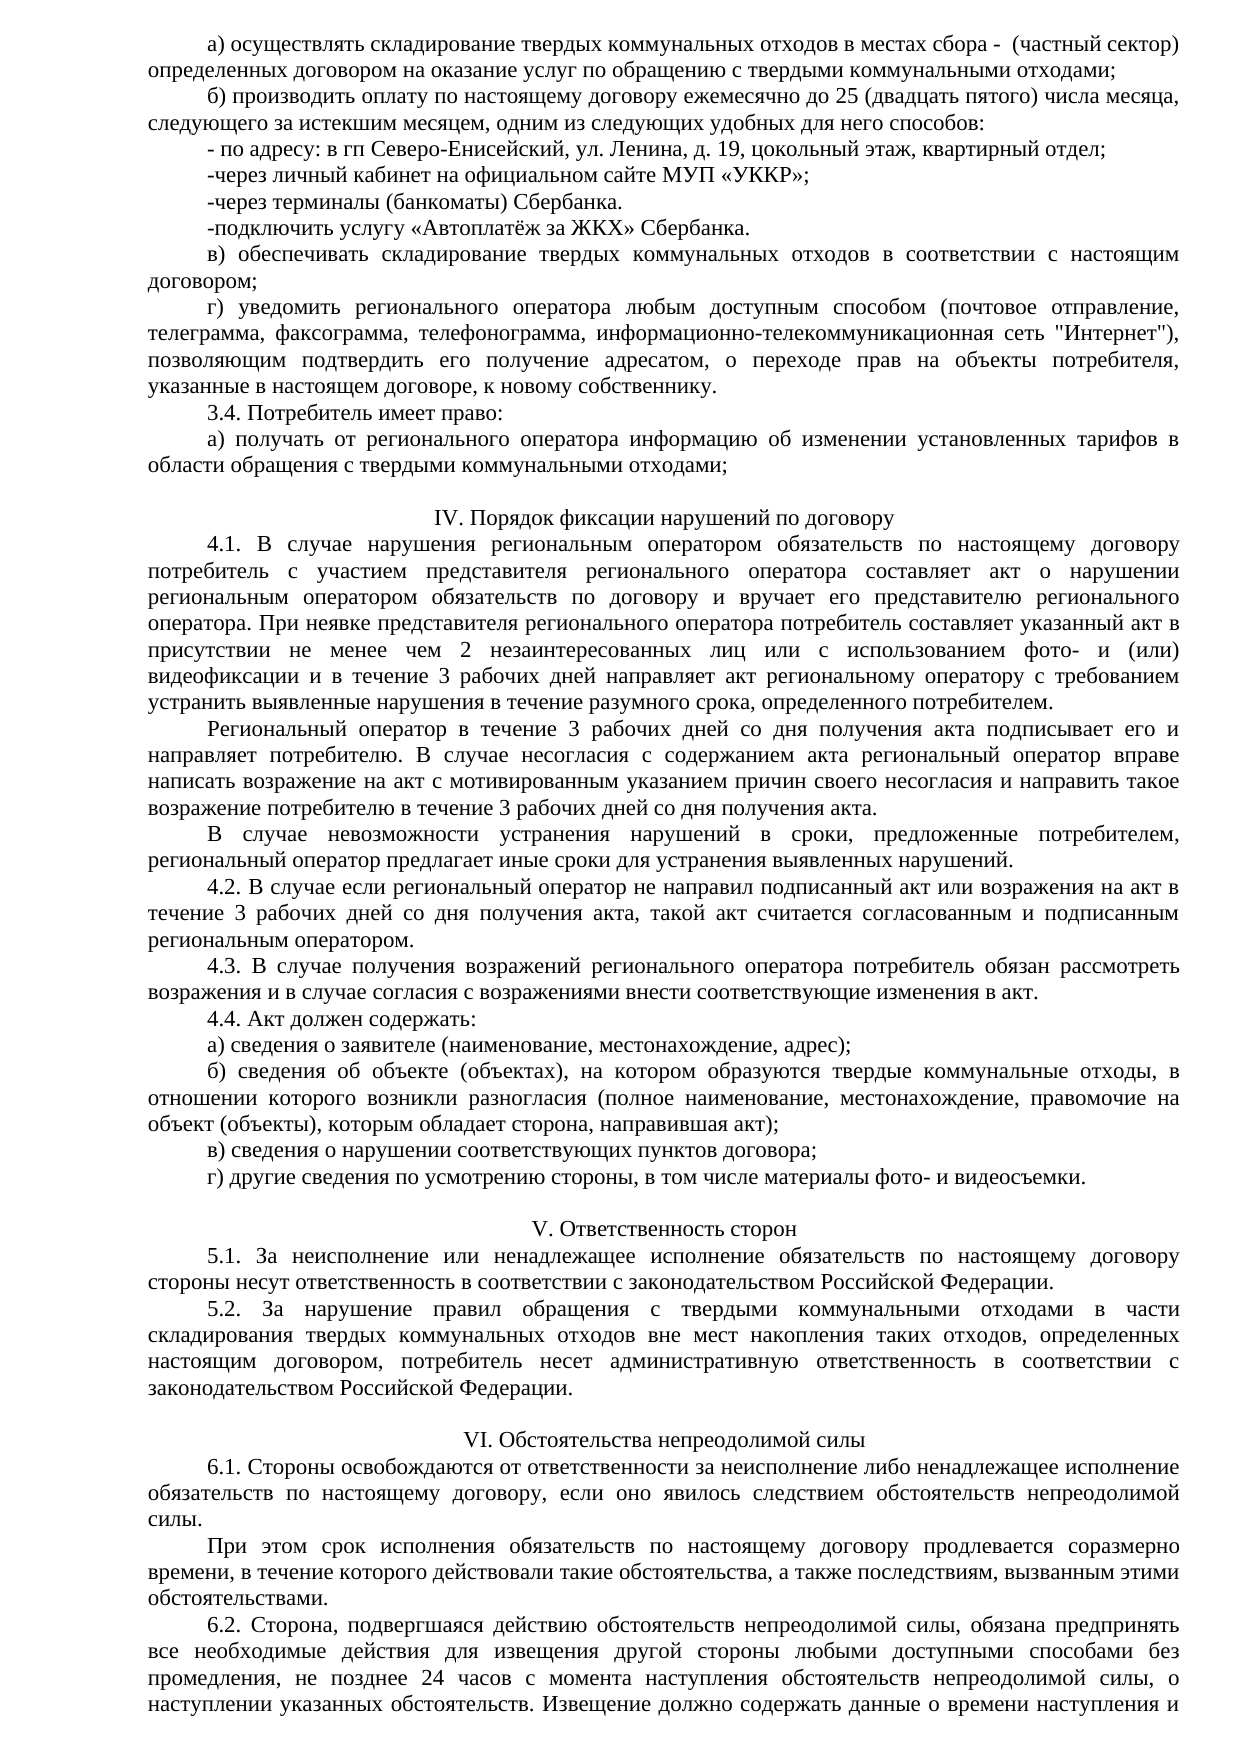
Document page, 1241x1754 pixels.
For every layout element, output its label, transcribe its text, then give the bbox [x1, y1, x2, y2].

text г) уведомить регионального оператора любым доступным способом (почтовое отправление, телеграмма, факсограмма, телефонограмма, информационно-телекоммуникационная сеть "Интернет"), позволяющим подтвердить его получение адресатом, о переходе прав на объекты потребителя, указанные в настоящем договоре, к новому собственнику. [148, 293, 1181, 398]
text 4.1. В случае нарушения региональным оператором обязательств по настоящему договору потребитель с участием представителя регионального оператора составляет акт о нарушении региональным оператором обязательств по договору и вручает его представителю регионального оператора. При неявке представителя регионального оператора потребитель составляет указанный акт в присутствии не менее чем 2 незаинтересованных лиц или с использованием фото- и (или) видеофиксации и в течение 3 рабочих дней направляет акт региональному оператору с требованием устранить выявленные нарушения в течение разумного срока, определенного потребителем. [148, 530, 1181, 715]
text г) другие сведения по усмотрению стороны, в том числе материалы фото- и видеосъемки. [148, 1163, 1181, 1189]
text 4.3. В случае получения возражений регионального оператора потребитель обязан рассмотреть возражения и в случае согласия с возражениями внести соответствующие изменения в акт. [148, 952, 1181, 1005]
text При этом срок исполнения обязательств по настоящему договору продлевается соразмерно времени, в течение которого действовали такие обстоятельства, а также последствиям, вызванным этими обстоятельствами. [148, 1532, 1181, 1611]
text а) осуществлять складирование твердых коммунальных отходов в местах сбора - (частный сектор) определенных договором на оказание услуг по обращению с твердыми коммунальными отходами; [148, 29, 1181, 82]
text Региональный оператор в течение 3 рабочих дней со дня получения акта подписывает его и направляет потребителю. В случае несогласия с содержанием акта региональный оператор вправе написать возражение на акт с мотивированным указанием причин своего несогласия и направить такое возражение потребителю в течение 3 рабочих дней со дня получения акта. [148, 715, 1181, 820]
text б) сведения об объекте (объектах), на котором образуются твердые коммунальные отходы, в отношении которого возникли разногласия (полное наименование, местонахождение, правомочие на объект (объекты), которым обладает сторона, направившая акт); [148, 1057, 1181, 1136]
text - по адресу: в гп Северо-Енисейский, ул. Ленина, д. 19, цокольный этаж, квартирный отдел; [148, 135, 1181, 161]
text 4.4. Акт должен содержать: [148, 1005, 1181, 1031]
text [148, 1611, 1181, 1716]
text -подключить услугу «Автоплатёж за ЖКХ» Сбербанка. [148, 214, 1181, 240]
text -через терминалы (банкоматы) Сбербанка. [148, 188, 1181, 214]
text 5.2. За нарушение правил обращения с твердыми коммунальными отходами в части складирования твердых коммунальных отходов вне мест накопления таких отходов, определенных настоящим договором, потребитель несет административную ответственность в соответствии с законодательством Российской Федерации. [148, 1294, 1181, 1400]
text 6.1. Стороны освобождаются от ответственности за неисполнение либо ненадлежащее исполнение обязательств по настоящему договору, если оно явилось следствием обстоятельств непреодолимой силы. [148, 1453, 1181, 1532]
text В случае невозможности устранения нарушений в сроки, предложенные потребителем, региональный оператор предлагает иные сроки для устранения выявленных нарушений. [148, 820, 1181, 873]
text б) производить оплату по настоящему договору ежемесячно до 25 (двадцать пятого) числа месяца, следующего за истекшим месяцем, одним из следующих удобных для него способов: [148, 82, 1181, 135]
text IV. Порядок фиксации нарушений по договору [148, 504, 1181, 530]
text -через личный кабинет на официальном сайте МУП «УККР»; [148, 161, 1181, 188]
text 5.1. За неисполнение или ненадлежащее исполнение обязательств по настоящему договору стороны несут ответственность в соответствии с законодательством Российской Федерации. [148, 1242, 1181, 1294]
text 4.2. В случае если региональный оператор не направил подписанный акт или возражения на акт в течение 3 рабочих дней со дня получения акта, такой акт считается согласованным и подписанным региональным оператором. [148, 873, 1181, 952]
text VI. Обстоятельства непреодолимой силы [148, 1426, 1181, 1453]
text 3.4. Потребитель имеет право: [148, 398, 1181, 425]
text в) сведения о нарушении соответствующих пунктов договора; [148, 1136, 1181, 1163]
text а) сведения о заявителе (наименование, местонахождение, адрес); [148, 1031, 1181, 1057]
text а) получать от регионального оператора информацию об изменении установленных тарифов в области обращения с твердыми коммунальными отходами; [148, 425, 1181, 478]
text V. Ответственность сторон [148, 1216, 1181, 1242]
text в) обеспечивать складирование твердых коммунальных отходов в соответствии с настоящим договором; [148, 240, 1181, 293]
